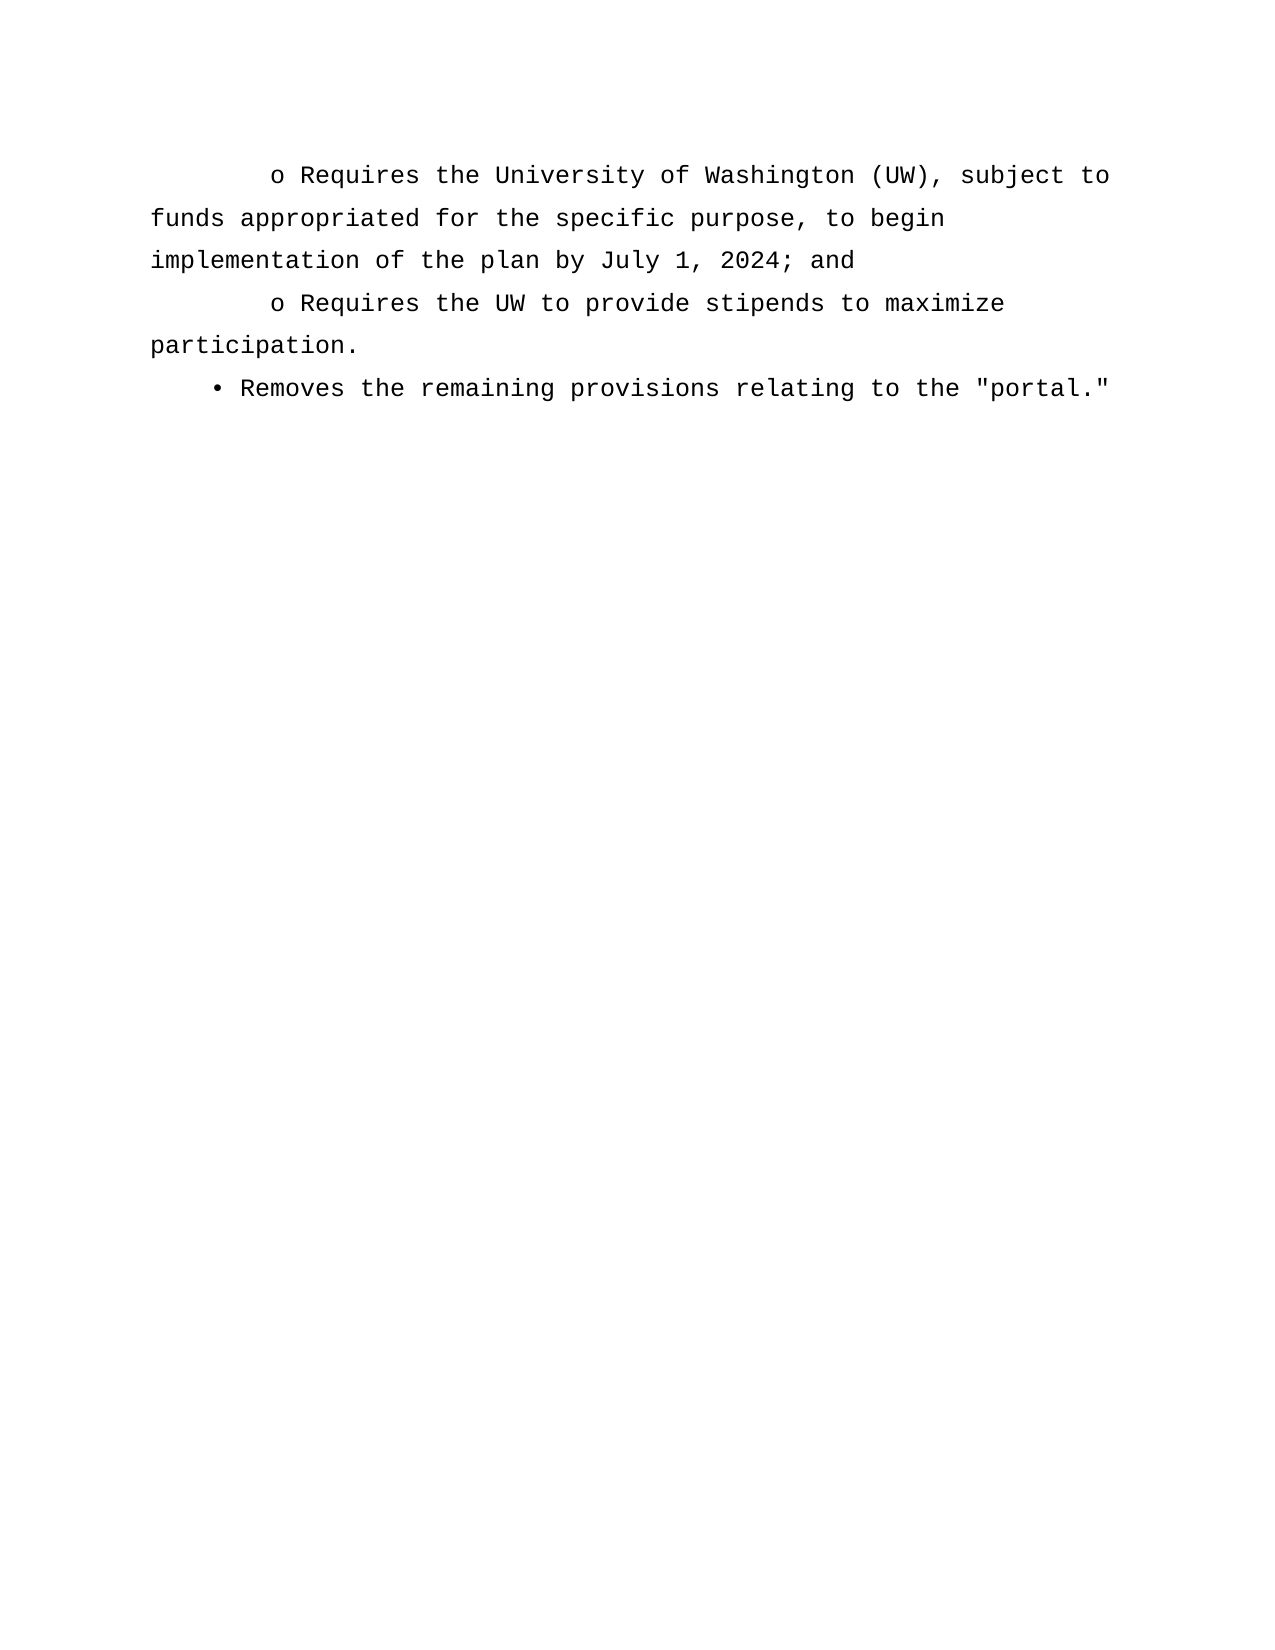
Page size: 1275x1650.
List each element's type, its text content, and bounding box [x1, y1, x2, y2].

text o Requires the UW to provide stipends to maximize participation. [150, 277, 1125, 362]
text o Requires the University of Washington (UW), subject to funds appropriated for the specific purpose, to begin implementation of the plan by July 1, 2024; and [150, 150, 1125, 277]
text • Removes the remaining provisions relating to the "portal." [150, 362, 1125, 405]
